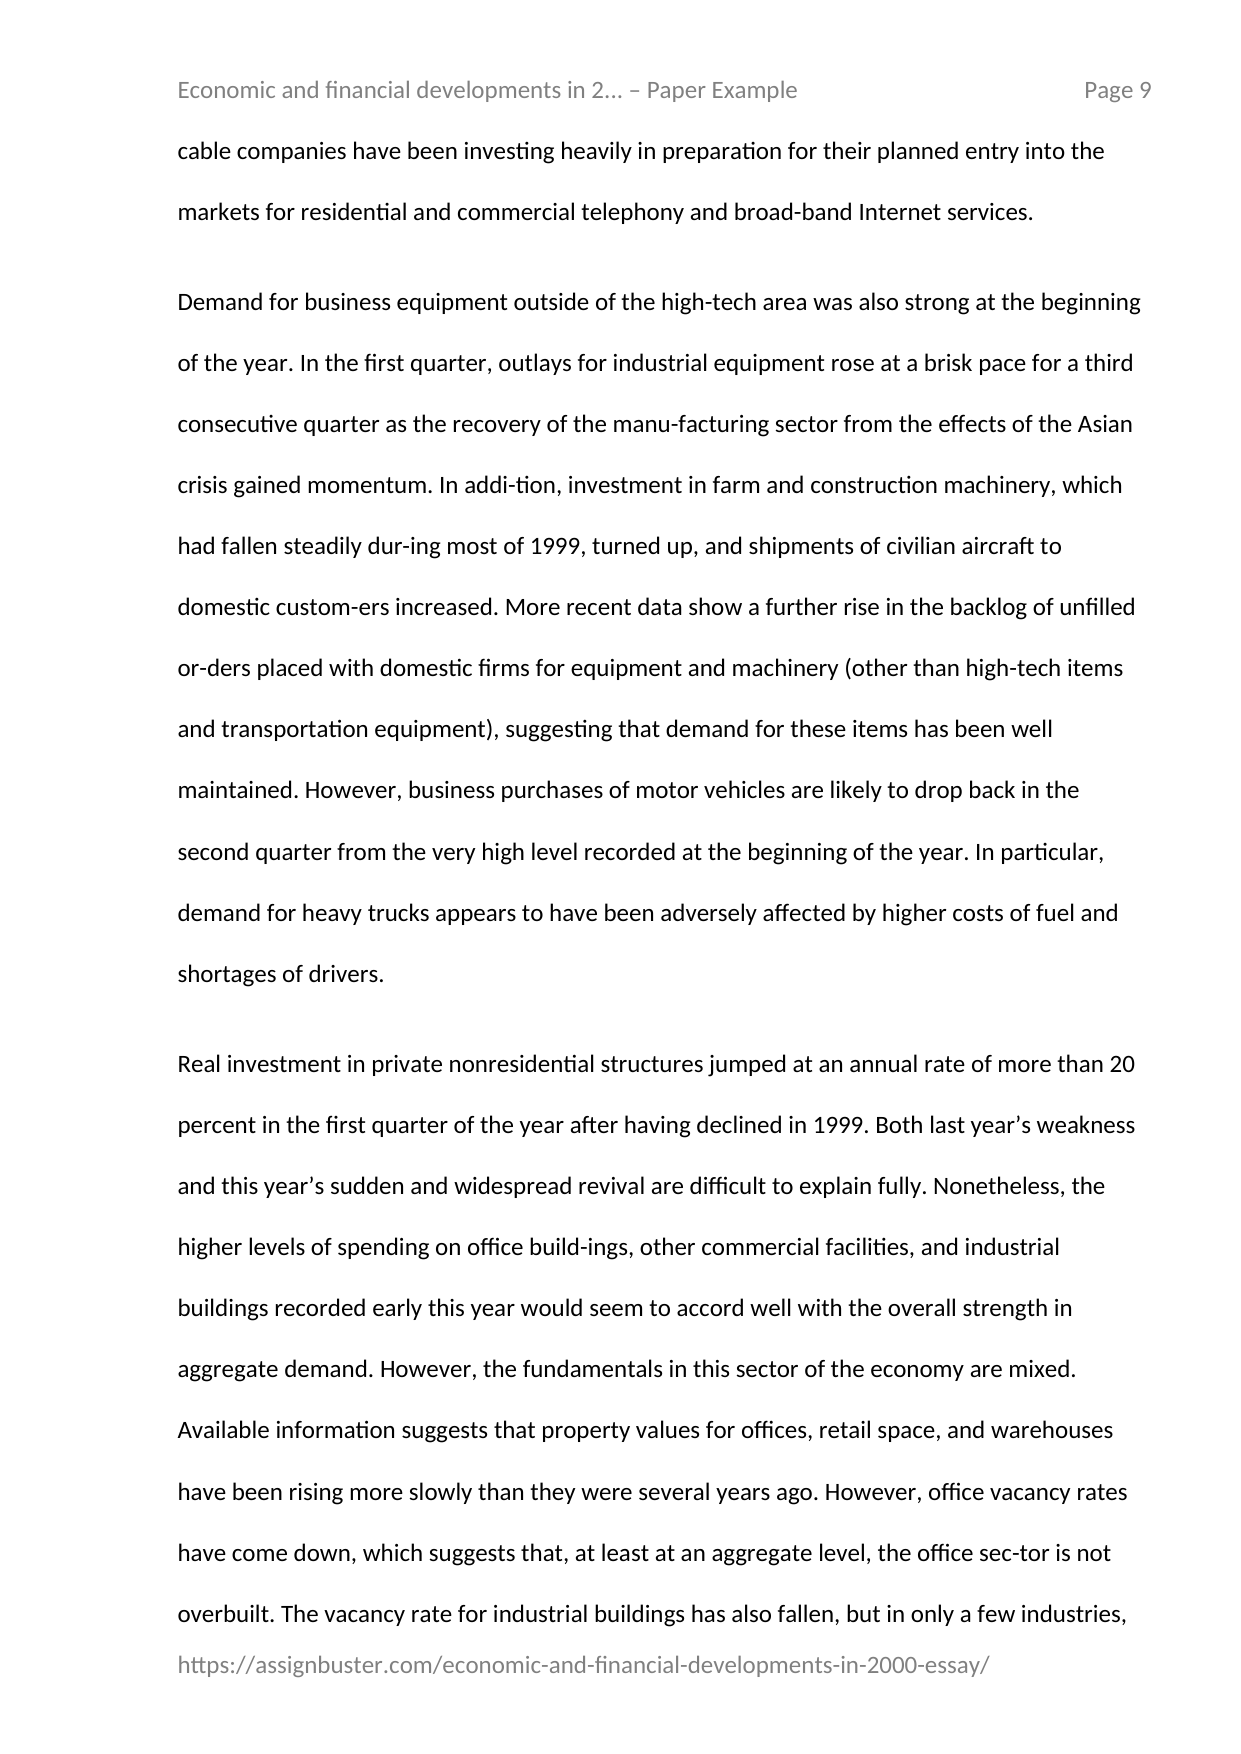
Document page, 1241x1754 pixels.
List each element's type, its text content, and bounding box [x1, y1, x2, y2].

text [177, 135, 1152, 226]
text Demand for business equipment outside of the high-tech area was also strong at the beginning of the year. In the first quarter, outlays for industrial equipment rose at a brisk pace for a third consecutive quarter as the recovery of the manu-facturing sector from the effects of the Asian crisis gained momentum. In addi-tion, investment in farm and construction machinery, which had fallen steadily dur-ing most of 1999, turned up, and shipments of civilian aircraft to domestic custom-ers increased. More recent data show a further rise in the backlog of unfilled or-ders placed with domestic firms for equipment and machinery (other than high-tech items and transportation equipment), suggesting that demand for these items has been well maintained. However, business purchases of motor vehicles are likely to drop back in the second quarter from the very high level recorded at the beginning of the year. In particular, demand for heavy trucks appears to have been adversely affected by higher costs of fuel and shortages of drivers. [177, 286, 1152, 988]
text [177, 1048, 1152, 1628]
